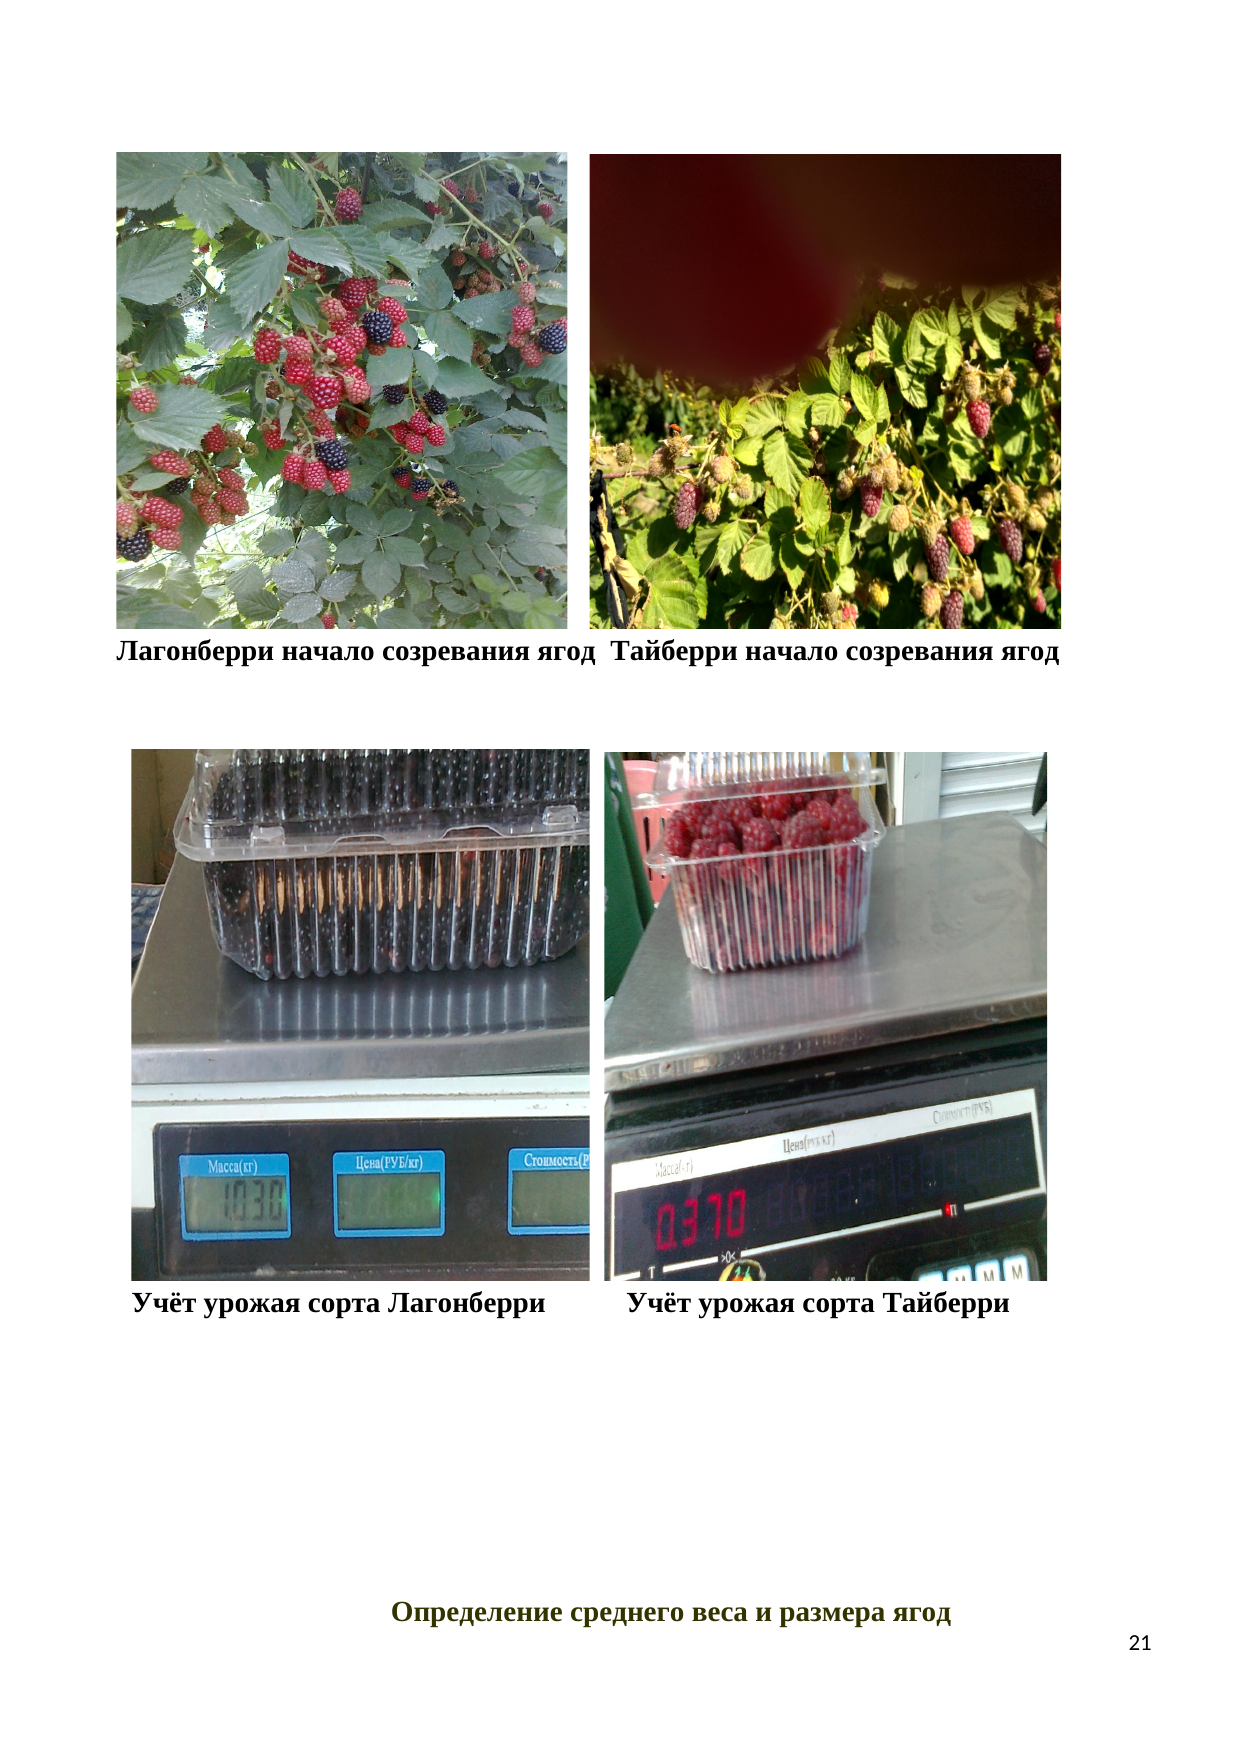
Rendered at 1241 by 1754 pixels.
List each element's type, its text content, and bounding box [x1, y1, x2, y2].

text Определение среднего веса и размера ягод [116, 1594, 1152, 1627]
text Учёт урожая сорта Лагонберри Учёт урожая сорта Тайберри [131, 1285, 1152, 1319]
picture [589, 154, 1062, 629]
picture [116, 152, 568, 629]
picture [604, 752, 1048, 1281]
picture [131, 749, 590, 1281]
text Лагонберри начало созревания ягод Тайберри начало созревания ягод [116, 633, 1152, 667]
